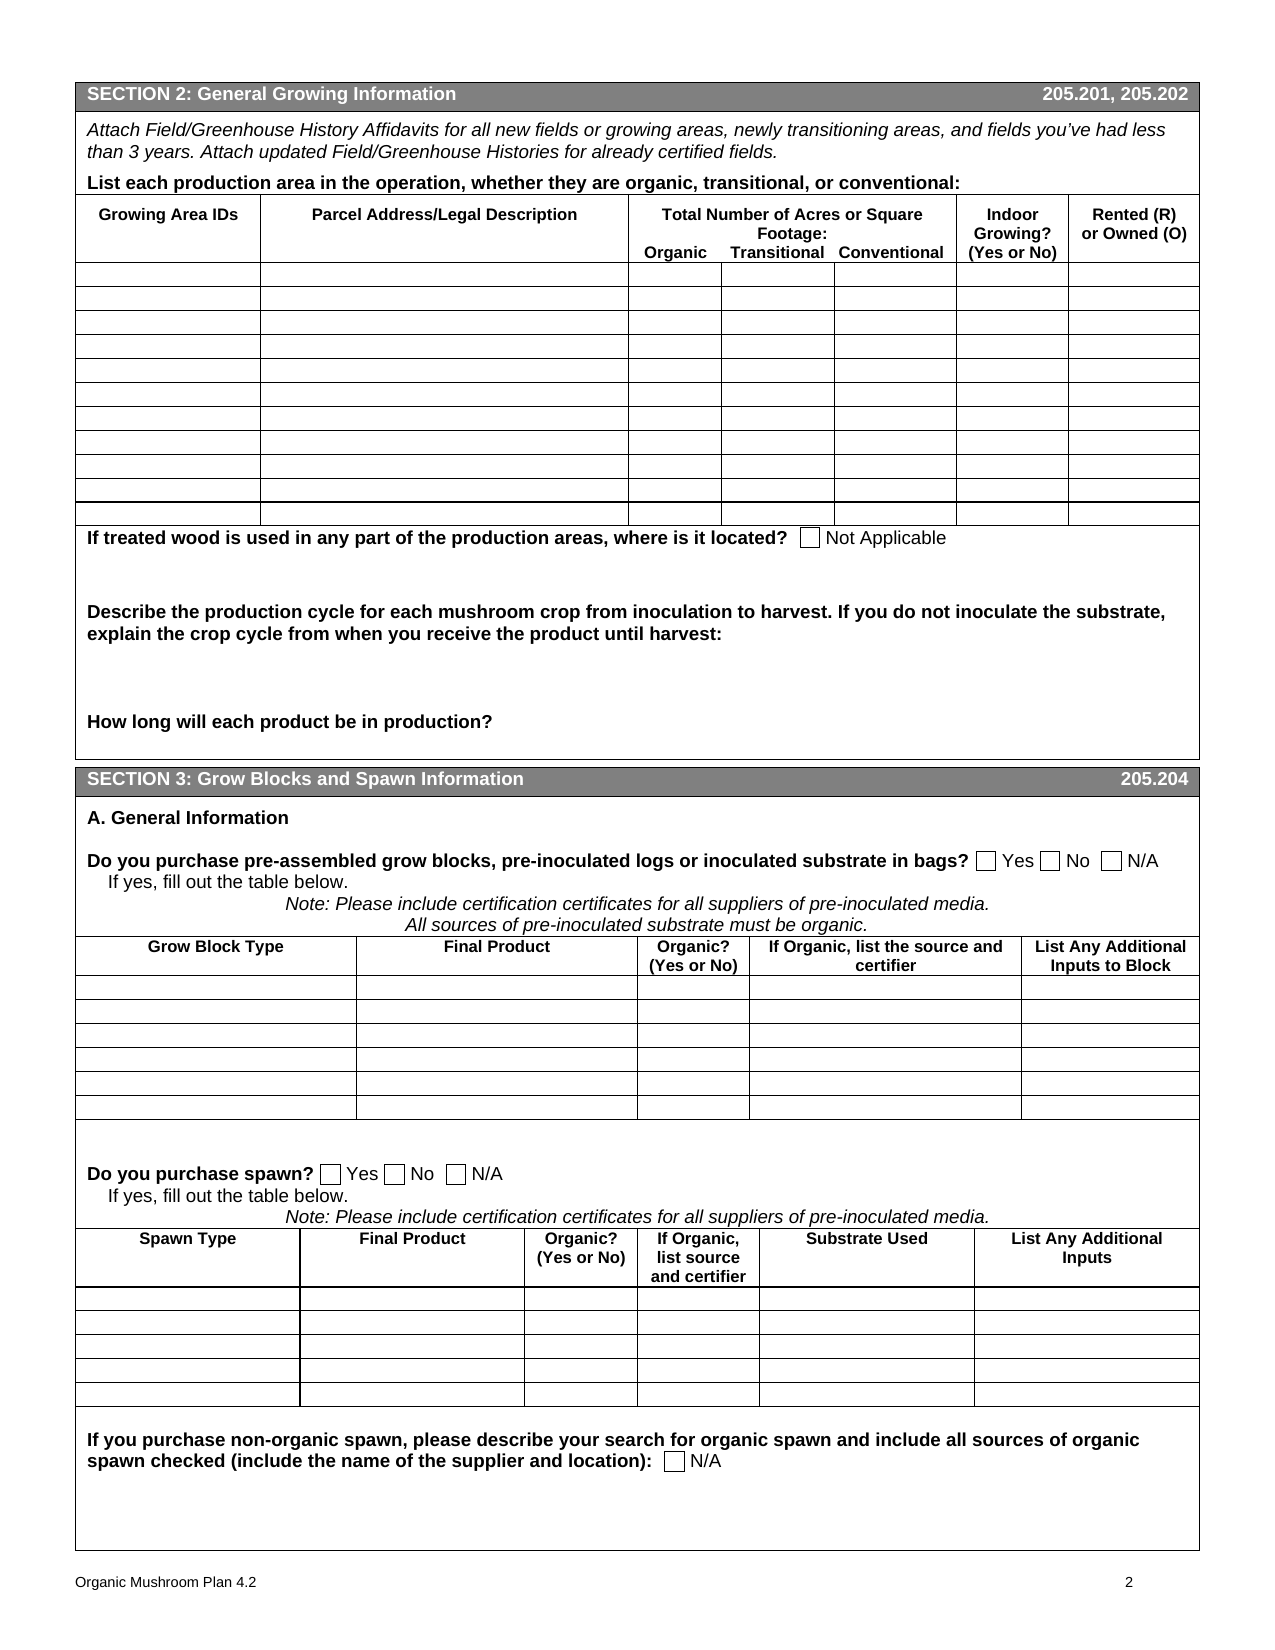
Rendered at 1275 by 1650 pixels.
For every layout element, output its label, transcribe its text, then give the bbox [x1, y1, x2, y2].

table_cell [261, 455, 628, 477]
table_cell [957, 407, 1068, 429]
table_cell [76, 503, 260, 525]
table_cell [357, 1024, 637, 1047]
table_cell [76, 263, 260, 286]
table_cell [835, 407, 956, 429]
table_cell [301, 1383, 524, 1406]
table_cell [76, 1359, 299, 1382]
table_cell Attach Field/Greenhouse History Affidavits for all new fields or growing areas, newly transitioning areas, and fields you’ve had less than 3 years. Attach updated Field/Greenhouse Histories for already certified fields. List each production area in the operation, whether they are organic, transitional, or conventional: [76, 112, 1199, 194]
table_cell [629, 287, 721, 310]
table_cell [957, 263, 1068, 286]
table_cell [722, 311, 834, 334]
table_cell [722, 479, 834, 501]
table_cell [301, 1359, 524, 1382]
table_cell [76, 1383, 299, 1406]
table_cell [301, 1288, 524, 1310]
table_cell [76, 1335, 299, 1358]
table_cell [760, 1288, 974, 1310]
table_cell [357, 976, 637, 999]
table_cell [722, 455, 834, 477]
table_cell [357, 1000, 637, 1023]
table_cell [357, 1048, 637, 1071]
table_header 205.204 [825, 768, 1199, 796]
table_cell [975, 1359, 1199, 1382]
table_cell [722, 263, 834, 286]
table_cell [638, 976, 749, 999]
table_cell [1022, 1024, 1199, 1047]
table_cell [1022, 976, 1199, 999]
table_header SECTION 2: General Growing Information [76, 83, 664, 111]
table_cell [629, 263, 721, 286]
table_cell [638, 1024, 749, 1047]
table_cell [1069, 263, 1199, 286]
table_cell Final Product [301, 1229, 524, 1286]
table_cell [638, 1072, 749, 1095]
table_cell [722, 287, 834, 310]
table_cell [835, 359, 956, 382]
table_cell Rented (R) or Owned (O) [1069, 195, 1199, 262]
table_cell [76, 311, 260, 334]
table_cell [760, 1311, 974, 1334]
table_cell [629, 311, 721, 334]
table_cell [957, 287, 1068, 310]
table_cell Spawn Type [76, 1229, 299, 1286]
table_cell [76, 1072, 356, 1095]
table_cell [760, 1383, 974, 1406]
table_cell [76, 383, 260, 406]
table_cell [76, 407, 260, 429]
table_cell [76, 1048, 356, 1071]
table_cell [638, 1288, 759, 1310]
table_cell [301, 1335, 524, 1358]
table_cell [1069, 287, 1199, 310]
table_cell [525, 1288, 637, 1310]
table_cell [835, 455, 956, 477]
table_cell [638, 1335, 759, 1358]
table_cell Grow Block Type [76, 937, 356, 975]
table_cell [835, 479, 956, 501]
table_cell If you purchase non-organic spawn, please describe your search for organic spawn and include all sources of organic spawn checked (include the name of the supplier and location): N/A [76, 1407, 1199, 1550]
table_cell [261, 311, 628, 334]
table_cell List Any Additional Inputs to Block [1022, 937, 1199, 975]
table_cell [722, 359, 834, 382]
table_cell [835, 335, 956, 358]
table_cell Organic? (Yes or No) [638, 937, 749, 975]
table_cell [629, 335, 721, 358]
table_cell [957, 479, 1068, 501]
table_cell [525, 1311, 637, 1334]
table_cell Final Product [357, 937, 637, 975]
table_cell [1022, 1096, 1199, 1119]
table_cell Do you purchase spawn? Yes No N/A If yes, fill out the table below. Note: Please include certification certificates for all suppliers of pre-inoculated media. [76, 1120, 1199, 1228]
table_cell [957, 311, 1068, 334]
table_cell [957, 455, 1068, 477]
table_cell [629, 455, 721, 477]
table_cell [1022, 1072, 1199, 1095]
table_cell [629, 431, 721, 453]
table_cell [638, 1096, 749, 1119]
table_cell [750, 976, 1021, 999]
table_cell [760, 1335, 974, 1358]
table_cell [975, 1335, 1199, 1358]
table_cell If Organic, list source and certifier [638, 1229, 759, 1286]
table_cell [76, 1096, 356, 1119]
table_cell [750, 1048, 1021, 1071]
table_cell [261, 407, 628, 429]
table_cell [750, 1000, 1021, 1023]
table_cell Growing Area IDs [76, 195, 260, 262]
table_cell List Any Additional Inputs [975, 1229, 1199, 1286]
table_cell [975, 1311, 1199, 1334]
table_cell [261, 503, 628, 525]
table_cell [76, 1288, 299, 1310]
table_cell A. General Information Do you purchase pre-assembled grow blocks, pre-inoculated logs or inoculated substrate in bags? Yes No N/A If yes, fill out the table below. Note: Please include certification certificates for all suppliers of pre-inoculated media. All sources of pre-inoculated substrate must be organic. [76, 797, 1199, 936]
table_cell [525, 1359, 637, 1382]
table_cell [76, 431, 260, 453]
table_cell If treated wood is used in any part of the production areas, where is it located? Not Applicable Describe the production cycle for each mushroom crop from inoculation to harvest. If you do not inoculate the substrate, explain the crop cycle from when you receive the product until harvest: How long will each product be in production? [76, 526, 1199, 759]
table_cell [835, 503, 956, 525]
table_cell [957, 383, 1068, 406]
table_cell [957, 431, 1068, 453]
table_cell [629, 479, 721, 501]
table_cell [261, 359, 628, 382]
table_cell [76, 976, 356, 999]
table_cell Substrate Used [760, 1229, 974, 1286]
table_cell [722, 407, 834, 429]
table_cell [76, 479, 260, 501]
table_cell [957, 359, 1068, 382]
table_cell [1022, 1000, 1199, 1023]
table_cell [722, 335, 834, 358]
table_cell Organic? (Yes or No) [525, 1229, 637, 1286]
table_cell [629, 359, 721, 382]
table_cell [750, 1024, 1021, 1047]
table_cell [76, 359, 260, 382]
table_cell [1069, 335, 1199, 358]
table_cell [1069, 455, 1199, 477]
table_cell Parcel Address/Legal Description [261, 195, 628, 262]
table_cell [629, 503, 721, 525]
table_cell [261, 479, 628, 501]
table_cell [525, 1335, 637, 1358]
table_cell [1069, 503, 1199, 525]
table_cell [1069, 407, 1199, 429]
table_cell [261, 263, 628, 286]
table_cell [957, 503, 1068, 525]
table_cell [357, 1072, 637, 1095]
table_cell [261, 287, 628, 310]
table_cell [722, 431, 834, 453]
table_cell [76, 1311, 299, 1334]
table_cell [750, 1072, 1021, 1095]
table_cell [975, 1383, 1199, 1406]
table_cell [301, 1311, 524, 1334]
table_cell [1069, 311, 1199, 334]
table_cell [835, 311, 956, 334]
table_cell [261, 335, 628, 358]
table_cell [76, 1024, 356, 1047]
table_cell If Organic, list the source and certifier [750, 937, 1021, 975]
table_cell [638, 1383, 759, 1406]
table_cell [1069, 359, 1199, 382]
table_cell [638, 1000, 749, 1023]
table_cell Indoor Growing? (Yes or No) [957, 195, 1068, 262]
table_cell [638, 1359, 759, 1382]
table_cell [261, 431, 628, 453]
table_header 205.201, 205.202 [664, 83, 1199, 111]
table_cell [722, 383, 834, 406]
table_cell [76, 455, 260, 477]
table_cell [750, 1096, 1021, 1119]
table_cell [722, 503, 834, 525]
table_cell [1069, 479, 1199, 501]
table_cell [629, 407, 721, 429]
table_cell [975, 1288, 1199, 1310]
table_cell [835, 431, 956, 453]
table_cell [1069, 431, 1199, 453]
table_cell [76, 1000, 356, 1023]
table_cell [760, 1359, 974, 1382]
table_cell [261, 383, 628, 406]
table_cell Total Number of Acres or Square Footage: Organic Transitional Conventional [629, 195, 956, 262]
table_cell [835, 263, 956, 286]
table_cell [835, 383, 956, 406]
table_cell [1022, 1048, 1199, 1071]
table_cell [638, 1048, 749, 1071]
table_header SECTION 3: Grow Blocks and Spawn Information [76, 768, 825, 796]
table_cell [1069, 383, 1199, 406]
table_cell [957, 335, 1068, 358]
table_cell [357, 1096, 637, 1119]
table_cell [76, 335, 260, 358]
table_cell [835, 287, 956, 310]
table_cell [638, 1311, 759, 1334]
table_cell [525, 1383, 637, 1406]
table_cell [76, 287, 260, 310]
table_cell [629, 383, 721, 406]
